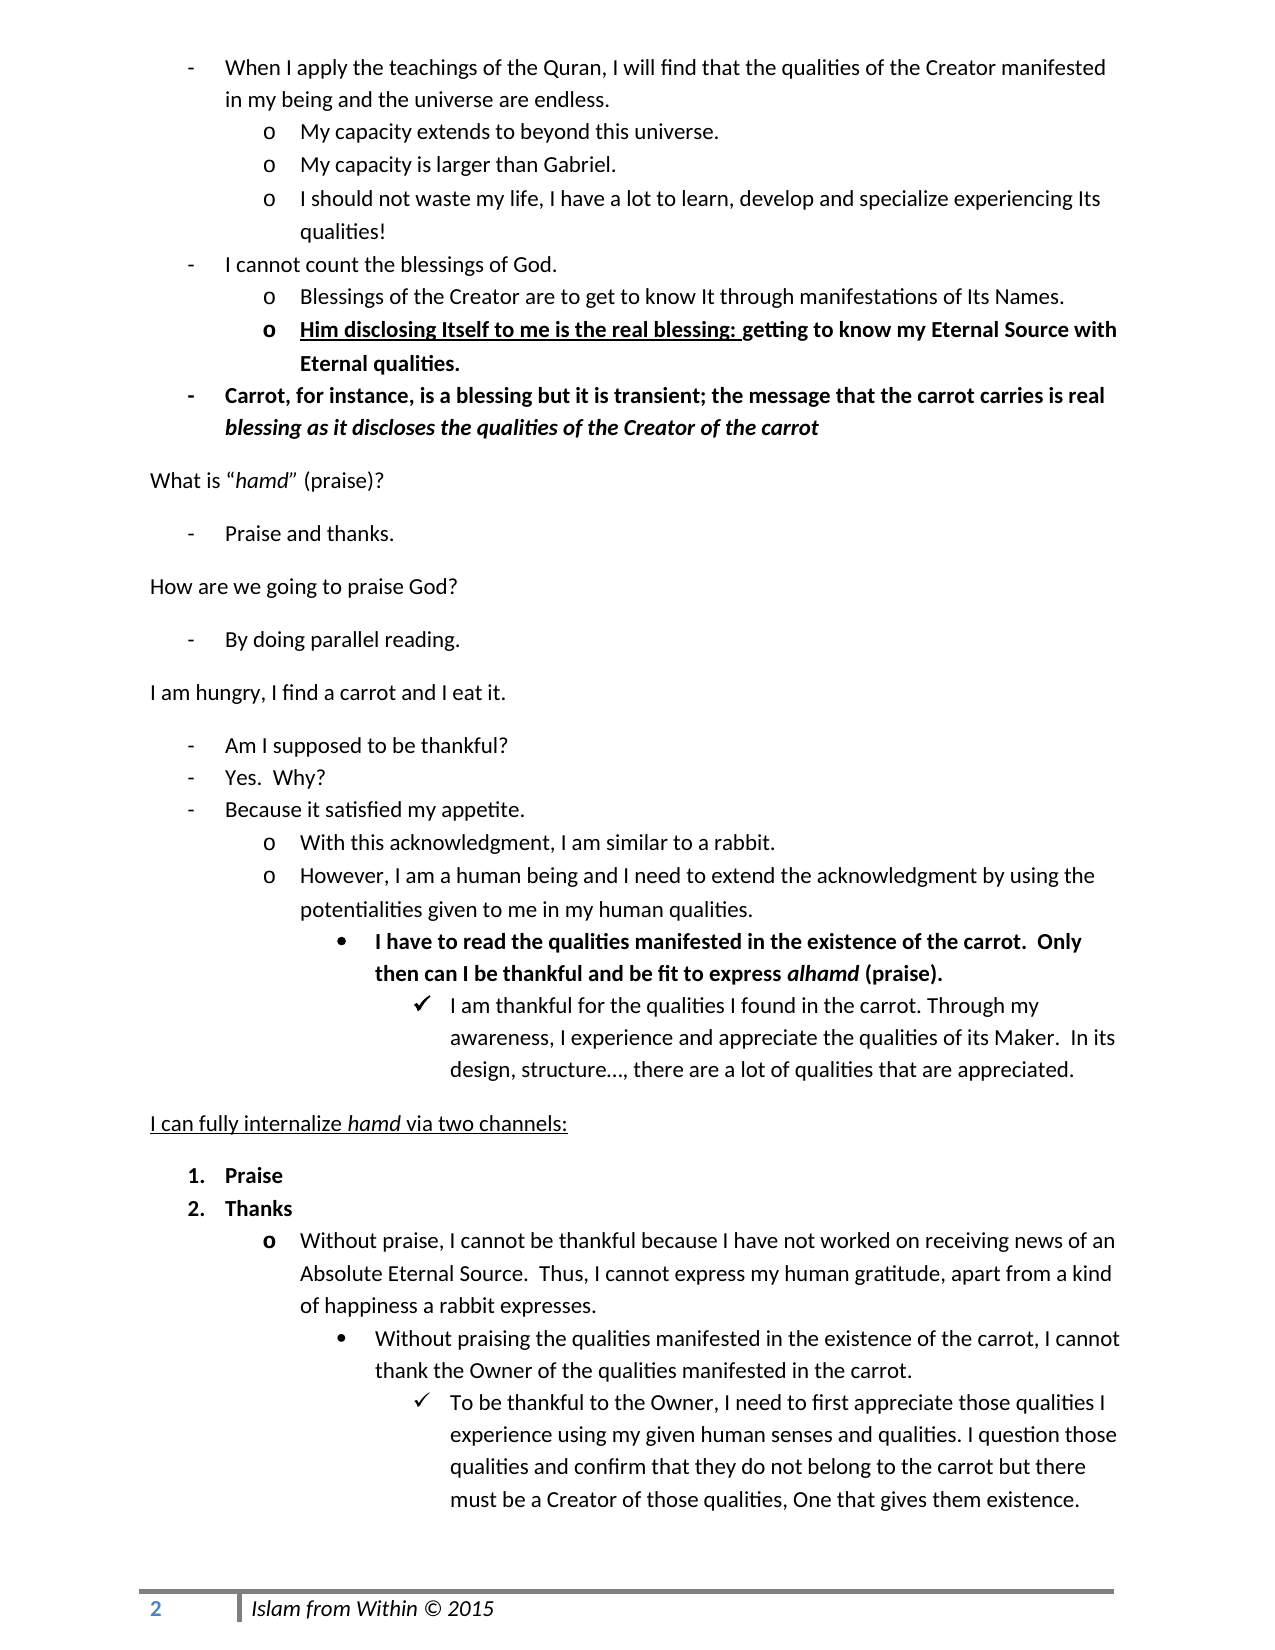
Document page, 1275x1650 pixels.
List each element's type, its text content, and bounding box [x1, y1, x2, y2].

list My capacity is larger than Gabriel. [262, 151, 1125, 180]
list Praise [187, 1162, 1125, 1190]
text I can fully internalize hamd via two channels: [150, 1109, 1125, 1137]
list I should not waste my life, I have a lot to learn, develop and specialize experiencing Its qualities! [262, 184, 1125, 246]
list Without praising the qualities manifested in the existence of the carrot, I cannot thank the Owner of the qualities manifested in the carrot. [337, 1324, 1125, 1384]
list When I apply the teachings of the Quran, I will find that the qualities of the Creator manifested in my being and the universe are endless. [187, 53, 1125, 113]
list With this acknowledgment, I am similar to a rabbit. [262, 828, 1125, 857]
text What is “hamd” (praise)? [150, 466, 1125, 494]
list I am thankful for the qualities I found in the carrot. Through my awareness, I experience and appreciate the qualities of its Maker. In its design, structure…, there are a lot of qualities that are appreciated. [412, 991, 1125, 1084]
list My capacity extends to beyond this universe. [262, 117, 1125, 146]
list Thanks [187, 1194, 1125, 1222]
list I have to read the qualities manifested in the existence of the carrot. Only then can I be thankful and be fit to express alhamd (praise). [337, 927, 1125, 987]
text How are we going to praise God? [150, 572, 1125, 600]
list Him disclosing Itself to me is the real blessing: getting to know my Eternal Source with Eternal qualities. [262, 315, 1125, 377]
text I am hungry, I find a carrot and I eat it. [150, 678, 1125, 706]
list Blessings of the Creator are to get to know It through manifestations of Its Names. [262, 282, 1125, 311]
list I cannot count the blessings of God. [187, 250, 1125, 278]
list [412, 1388, 1125, 1513]
list By doing parallel reading. [187, 625, 1125, 653]
list However, I am a human being and I need to extend the acknowledgment by using the potentialities given to me in my human qualities. [262, 861, 1125, 923]
list Yes. Why? [187, 763, 1125, 791]
list Without praise, I cannot be thankful because I have not worked on receiving news of an Absolute Eternal Source. Thus, I cannot express my human gratitude, apart from a kind of happiness a rabbit expresses. [262, 1226, 1125, 1319]
list Praise and thanks. [187, 519, 1125, 547]
list Carrot, for instance, is a blessing but it is transient; the message that the carrot carries is real blessing as it discloses the qualities of the Creator of the carrot [187, 381, 1125, 441]
list Because it satisfied my appetite. [187, 796, 1125, 824]
list Am I supposed to be thankful? [187, 731, 1125, 759]
